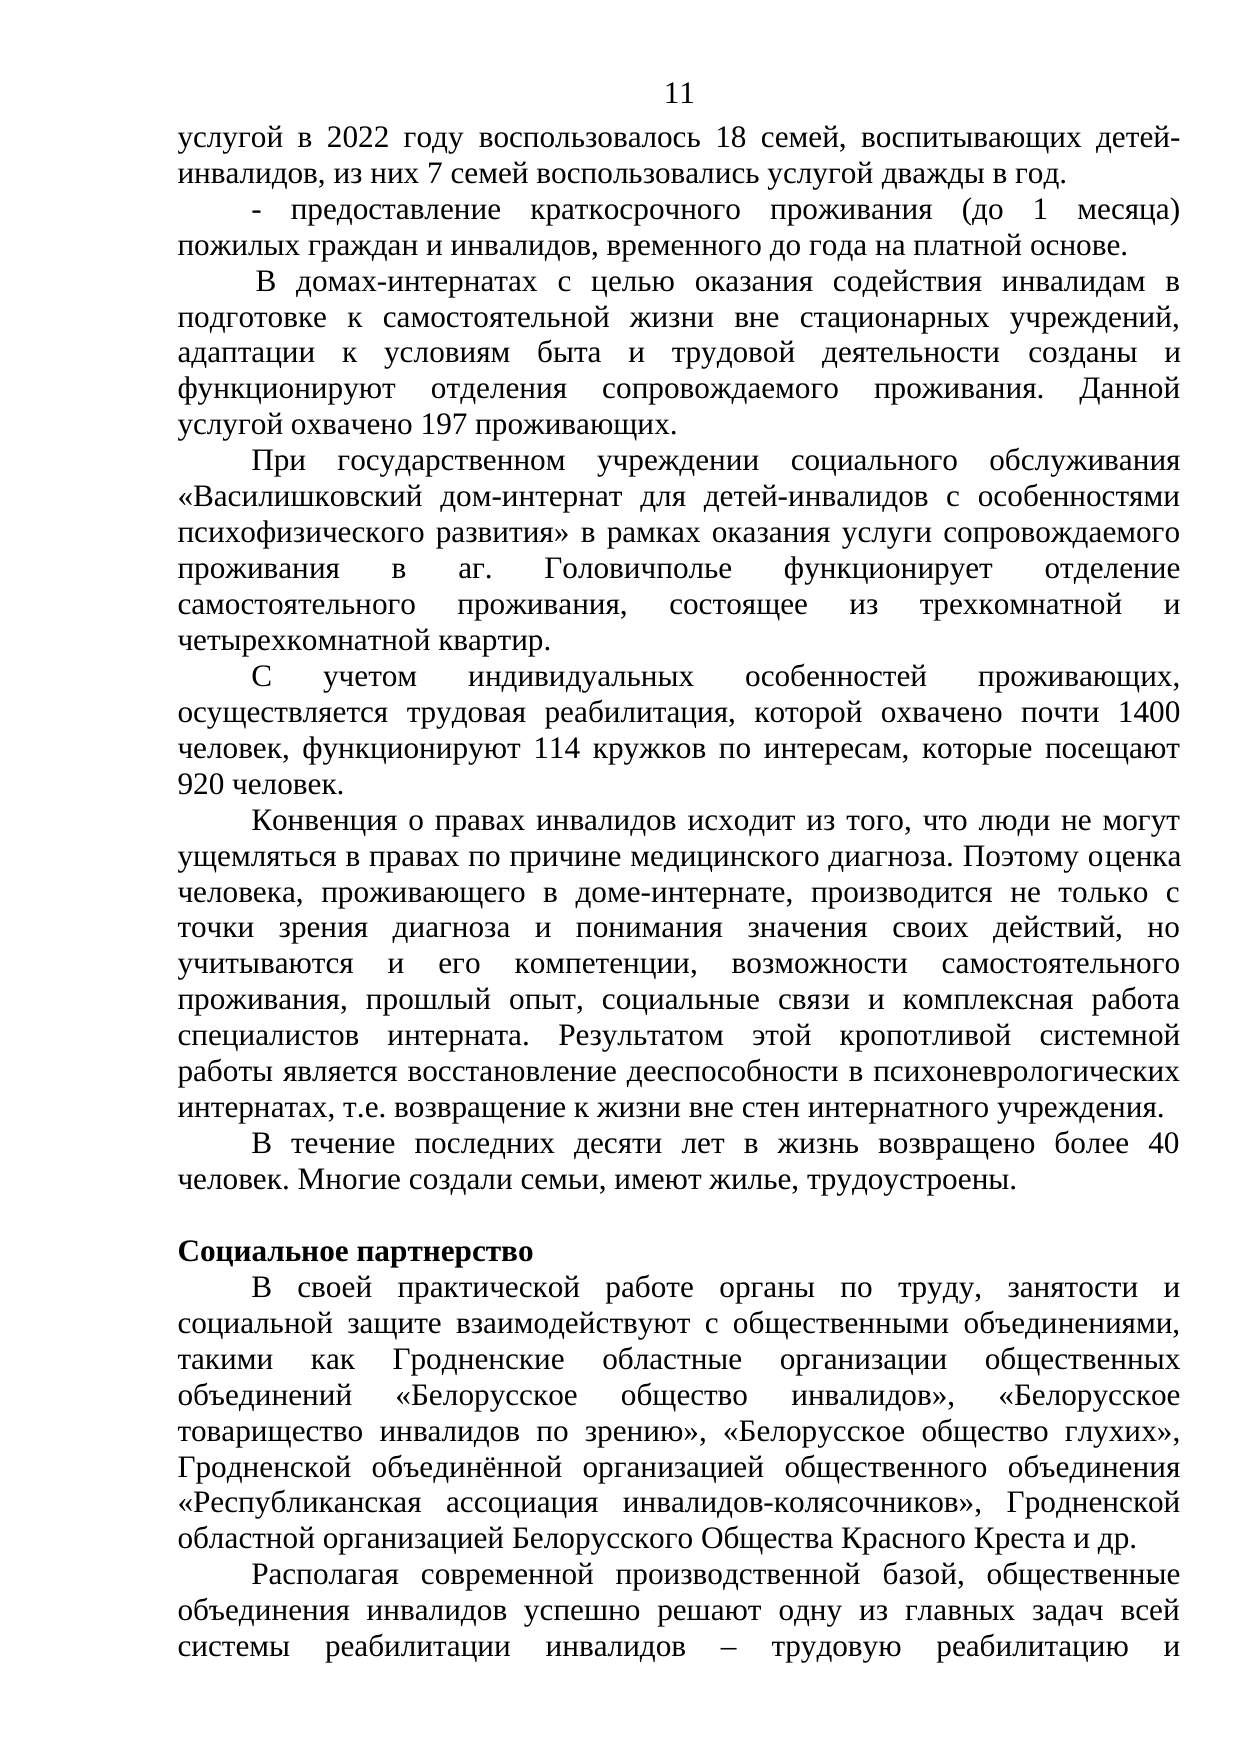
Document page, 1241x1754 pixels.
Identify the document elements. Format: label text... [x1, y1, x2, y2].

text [177, 118, 1181, 190]
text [177, 1556, 1181, 1663]
text - предоставление краткосрочного проживания (до 1 месяца) пожилых граждан и инвалидов, временного до года на платной основе. [177, 190, 1181, 262]
text Конвенция о правах инвалидов исходит из того, что люди не могут ущемляться в правах по причине медицинского диагноза. Поэтому оценка человека, проживающего в доме-интернате, производится не только с точки зрения диагноза и понимания значения своих действий, но учитываются и его компетенции, возможности самостоятельного проживания, прошлый опыт, социальные связи и комплексная работа специалистов интерната. Результатом этой кропотливой системной работы является восстановление дееспособности в психоневрологических интернатах, т.е. возвращение к жизни вне стен интернатного учреждения. [177, 801, 1181, 1124]
text Социальное партнерство [177, 1232, 1181, 1268]
text С учетом индивидуальных особенностей проживающих, осуществляется трудовая реабилитация, которой охвачено почти 1400 человек, функционируют 114 кружков по интересам, которые посещают 920 человек. [177, 657, 1181, 801]
text В домах-интернатах с целью оказания содействия инвалидам в подготовке к самостоятельной жизни вне стационарных учреждений, адаптации к условиям быта и трудовой деятельности созданы и функционируют отделения сопровождаемого проживания. Данной услугой охвачено 197 проживающих. [177, 262, 1181, 442]
text В течение последних десяти лет в жизнь возвращено более 40 человек. Многие создали семьи, имеют жилье, трудоустроены. [177, 1124, 1181, 1196]
text В своей практической работе органы по труду, занятости и социальной защите взаимодействуют с общественными объединениями, такими как Гродненские областные организации общественных объединений «Белорусское общество инвалидов», «Белорусское товарищество инвалидов по зрению», «Белорусское общество глухих», Гродненской объединённой организацией общественного объединения «Республиканская ассоциация инвалидов-колясочников», Гродненской областной организацией Белорусского Общества Красного Креста и др. [177, 1268, 1181, 1556]
text При государственном учреждении социального обслуживания «Василишковский дом-интернат для детей-инвалидов с особенностями психофизического развития» в рамках оказания услуги сопровождаемого проживания в аг. Головичполье функционирует отделение самостоятельного проживания, состоящее из трехкомнатной и четырехкомнатной квартир. [177, 442, 1181, 657]
